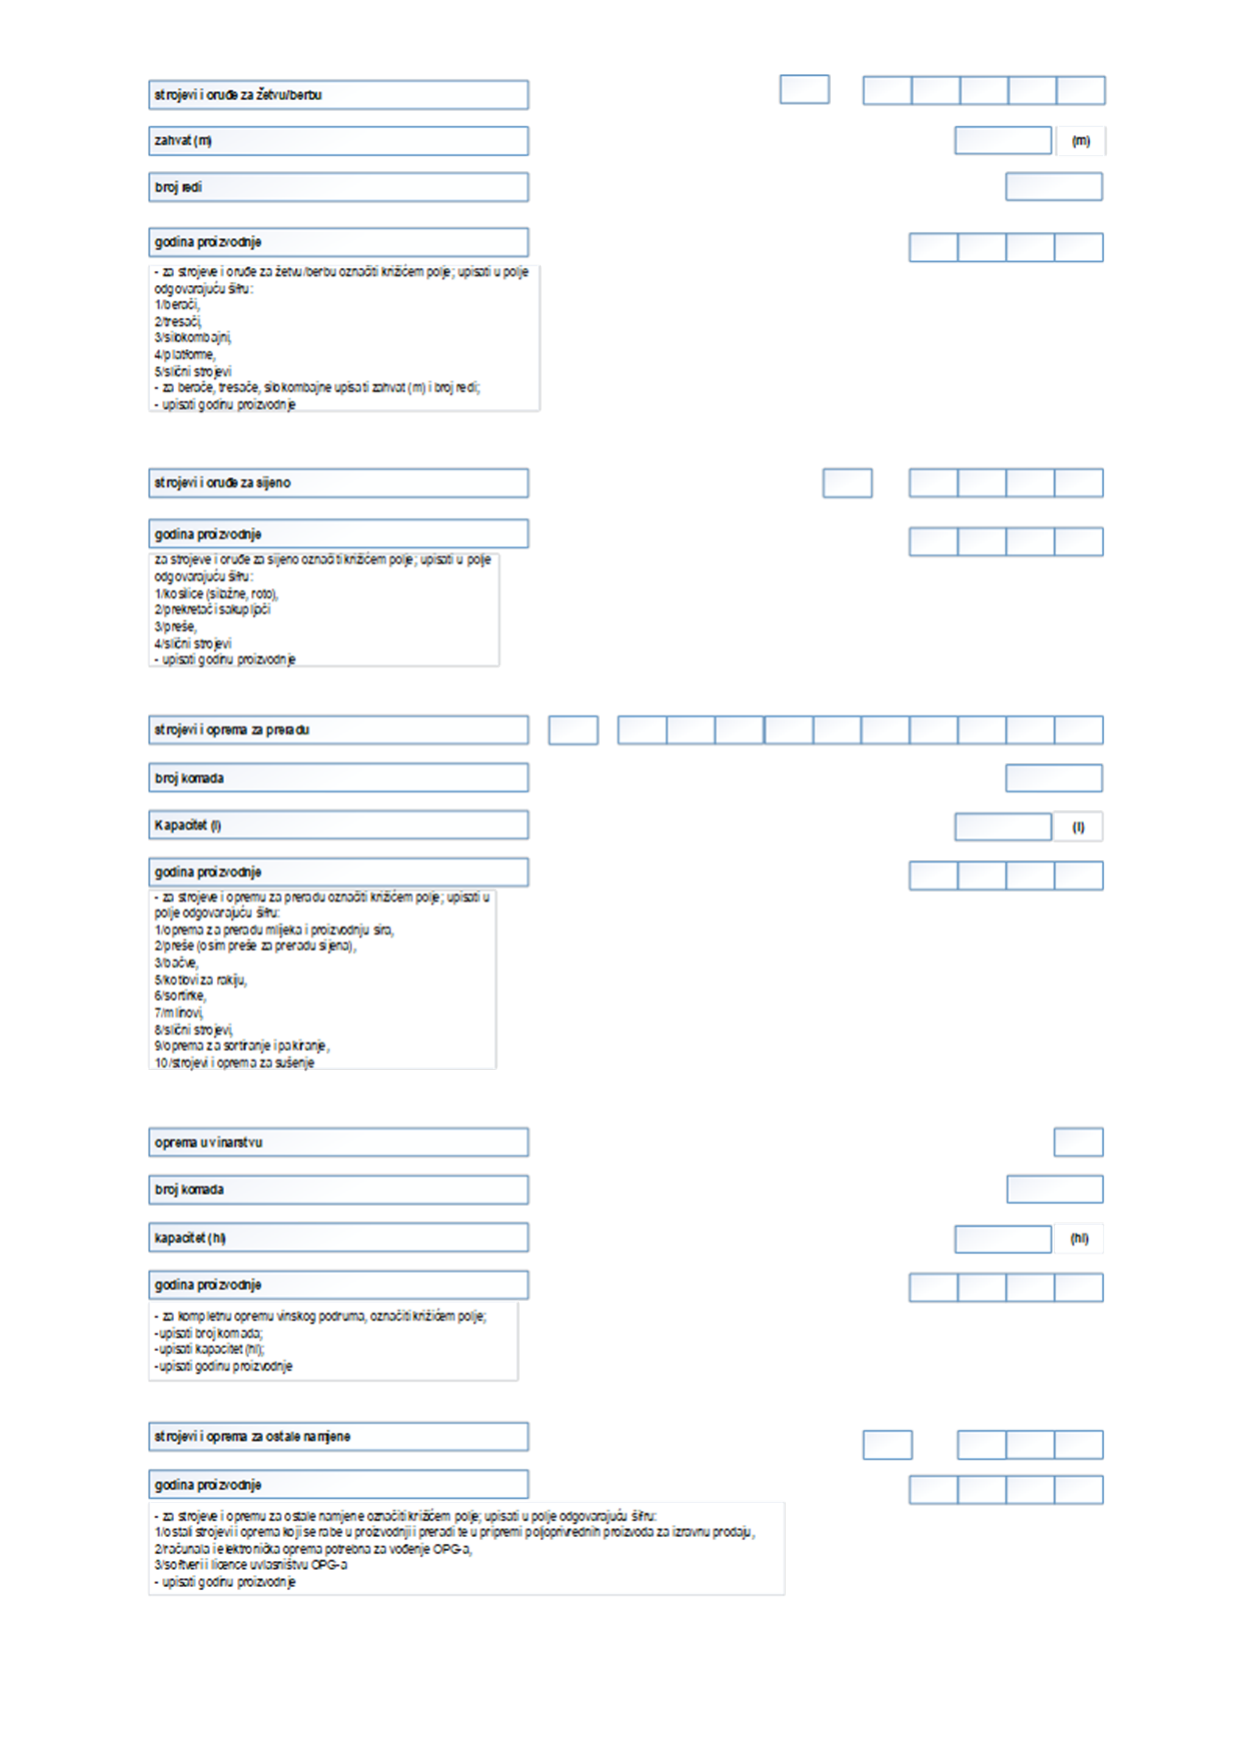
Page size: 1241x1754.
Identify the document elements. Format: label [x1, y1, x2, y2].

picture [147, 73, 1110, 1599]
